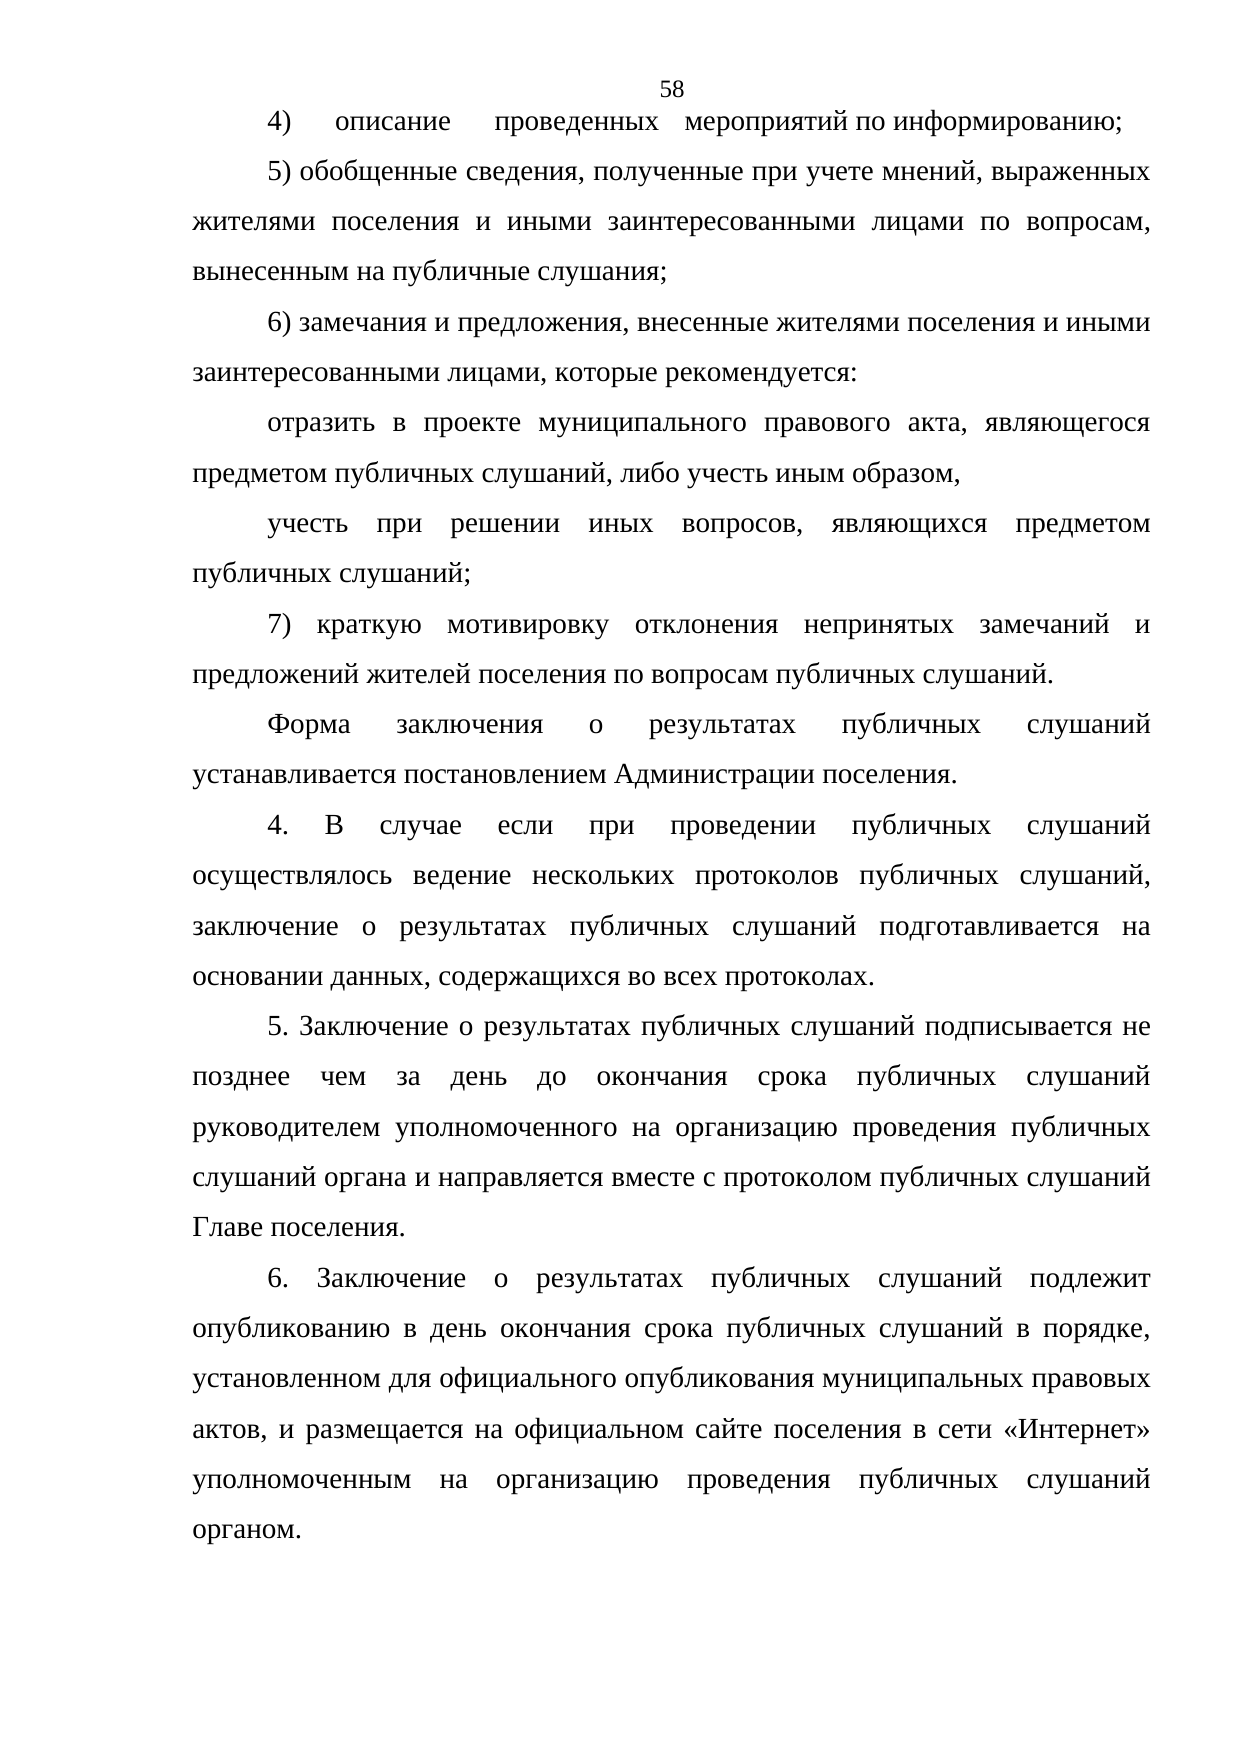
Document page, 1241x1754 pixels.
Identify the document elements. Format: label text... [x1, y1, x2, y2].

text 6) замечания и предложения, внесенные жителями поселения и иными заинтересованными лицами, которые рекомендуется: [192, 304, 1152, 388]
text 4) описание проведенных мероприятий по информированию; [192, 103, 1152, 136]
text 6. Заключение о результатах публичных слушаний подлежит опубликованию в день окончания срока публичных слушаний в порядке, установленном для официального опубликования муниципальных правовых актов, и размещается на официальном сайте поселения в сети «Интернет» уполномоченным на организацию проведения публичных слушаний органом. [192, 1260, 1152, 1545]
text Форма заключения о результатах публичных слушаний устанавливается постановлением Администрации поселения. [192, 706, 1152, 790]
text 5. Заключение о результатах публичных слушаний подписывается не позднее чем за день до окончания срока публичных слушаний руководителем уполномоченного на организацию проведения публичных слушаний органа и направляется вместе с протоколом публичных слушаний Главе поселения. [192, 1008, 1152, 1243]
text учесть при решении иных вопросов, являющихся предметом публичных слушаний; [192, 505, 1152, 589]
text отразить в проекте муниципального правового акта, являющегося предметом публичных слушаний, либо учесть иным образом, [192, 404, 1152, 488]
text 5) обобщенные сведения, полученные при учете мнений, выраженных жителями поселения и иными заинтересованными лицами по вопросам, вынесенным на публичные слушания; [192, 153, 1152, 287]
text 4. В случае если при проведении публичных слушаний осуществлялось ведение нескольких протоколов публичных слушаний, заключение о результатах публичных слушаний подготавливается на основании данных, содержащихся во всех протоколах. [192, 807, 1152, 991]
text 7) краткую мотивировку отклонения непринятых замечаний и предложений жителей поселения по вопросам публичных слушаний. [192, 606, 1152, 689]
